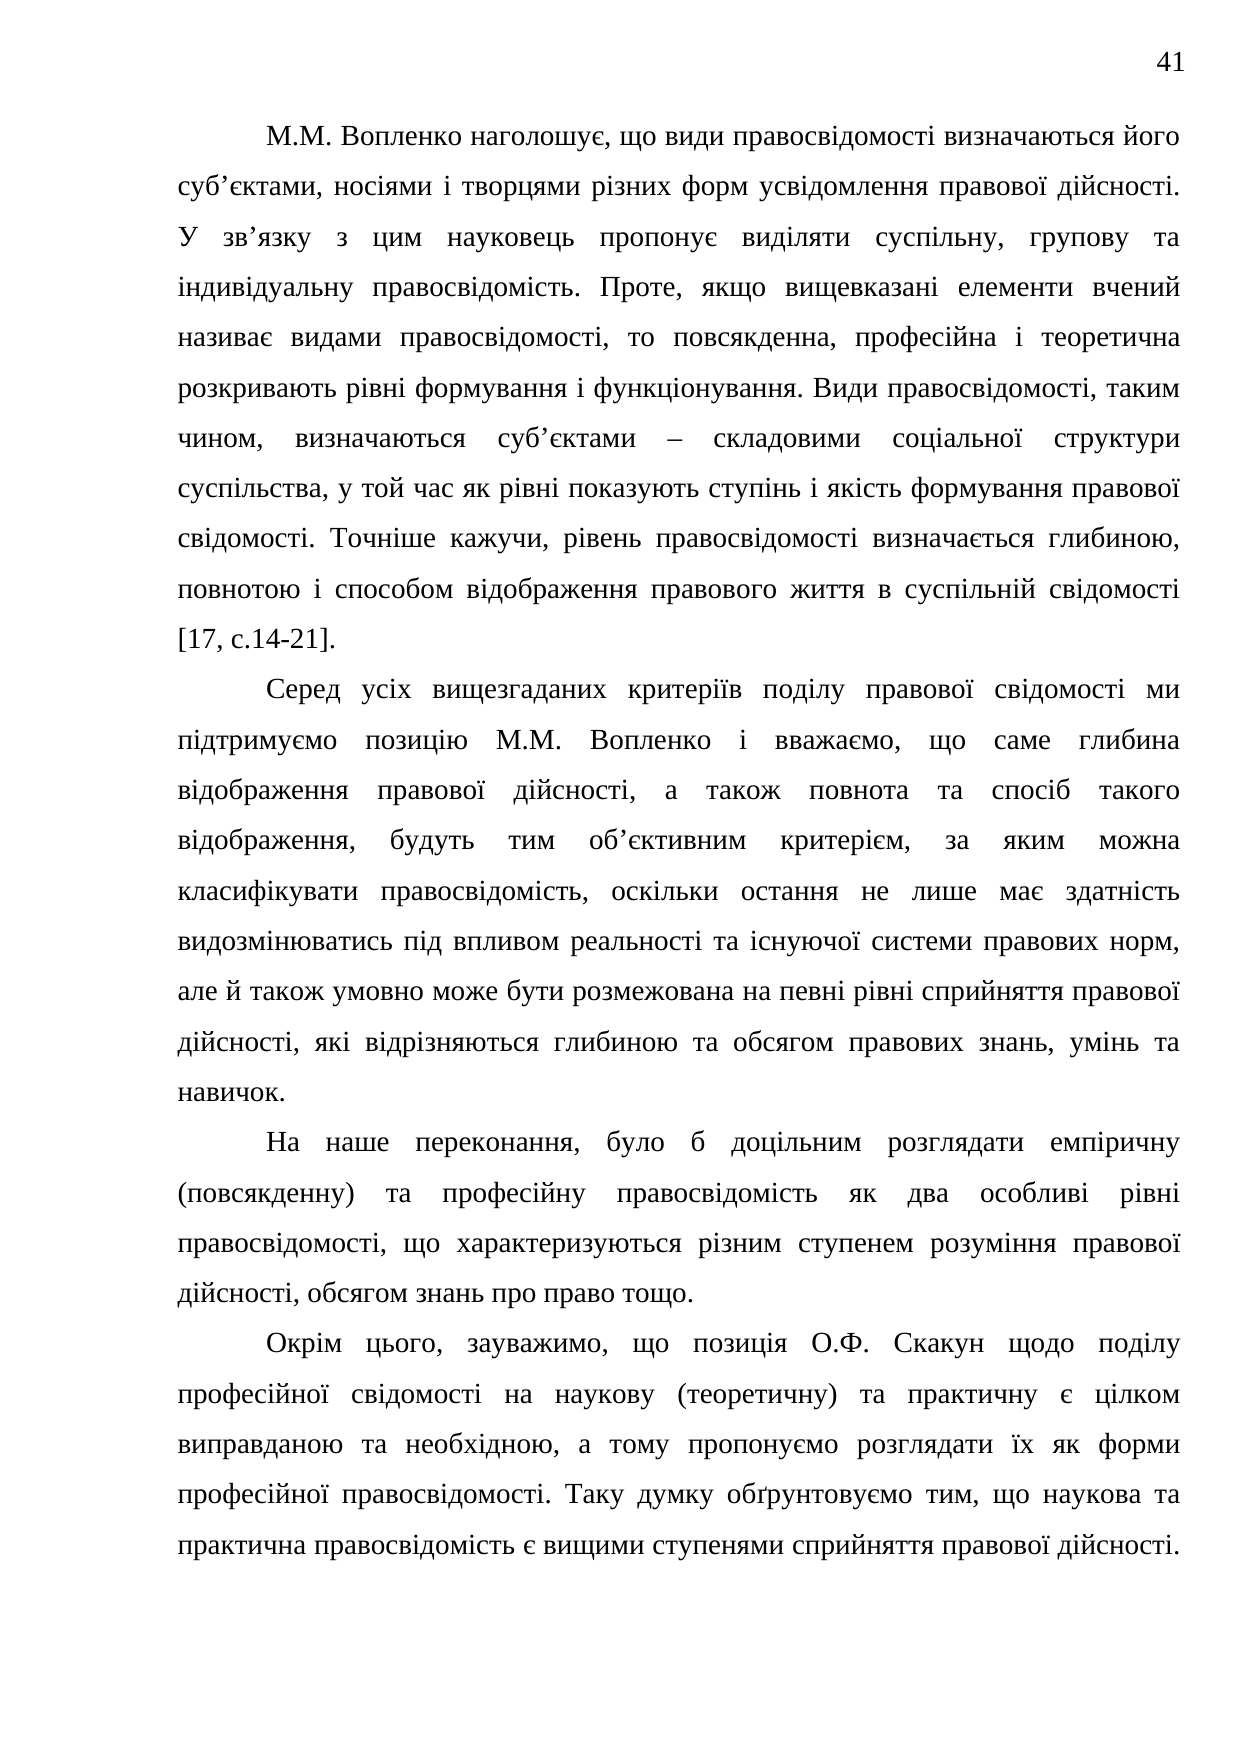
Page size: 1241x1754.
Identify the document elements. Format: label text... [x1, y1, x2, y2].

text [177, 1326, 1181, 1560]
text Серед усіх вищезгаданих критеріїв поділу правової свідомості ми підтримуємо позицію М.М. Вопленко і вважаємо, що саме глибина відображення правової дійсності, а також повнота та спосіб такого відображення, будуть тим об’єктивним критерієм, за яким можна класифікувати правосвідомість, оскільки остання не лише має здатність видозмінюватись під впливом реальності та існуючої системи правовиx норм, але й також умовно може бути розмежована на певні рівні сприйняття правової дійсності, які відрізняються глибиною та обсягом правових знань, умінь та навичок. [177, 672, 1181, 1108]
text М.М. Вопленко наголошує, що види правосвідомості визначаються його суб’єктами, носіями і творцями різних форм усвідомлення правової дійсності. У зв’язку з цим науковець пропонує виділяти суспільну, групову та індивідуальну правосвідомість. Проте, якщо вищевказані елементи вчений називає видами правосвідомості, то повсякденна, професійна і теоретична розкривають рівні формування і функціонування. Види правосвідомості, таким чином, визначаються суб’єктами – складовими соціальної структури суспільства, у той час як рівні показують ступінь і якість формування правової свідомості. Точніше кажучи, рівень правосвідомості визначається глибиною, повнотою і способом відображення правового життя в суспільній свідомості [17, с.14-21]. [177, 118, 1181, 655]
text На наше переконання, було б доцільним розглядати емпіричну (повсякденну) та професійну правосвідомість як два особливі рівні правосвідомості, що характеризуються різним ступенем розуміння правової дійсності, обсягом знань про право тощо. [177, 1124, 1181, 1309]
